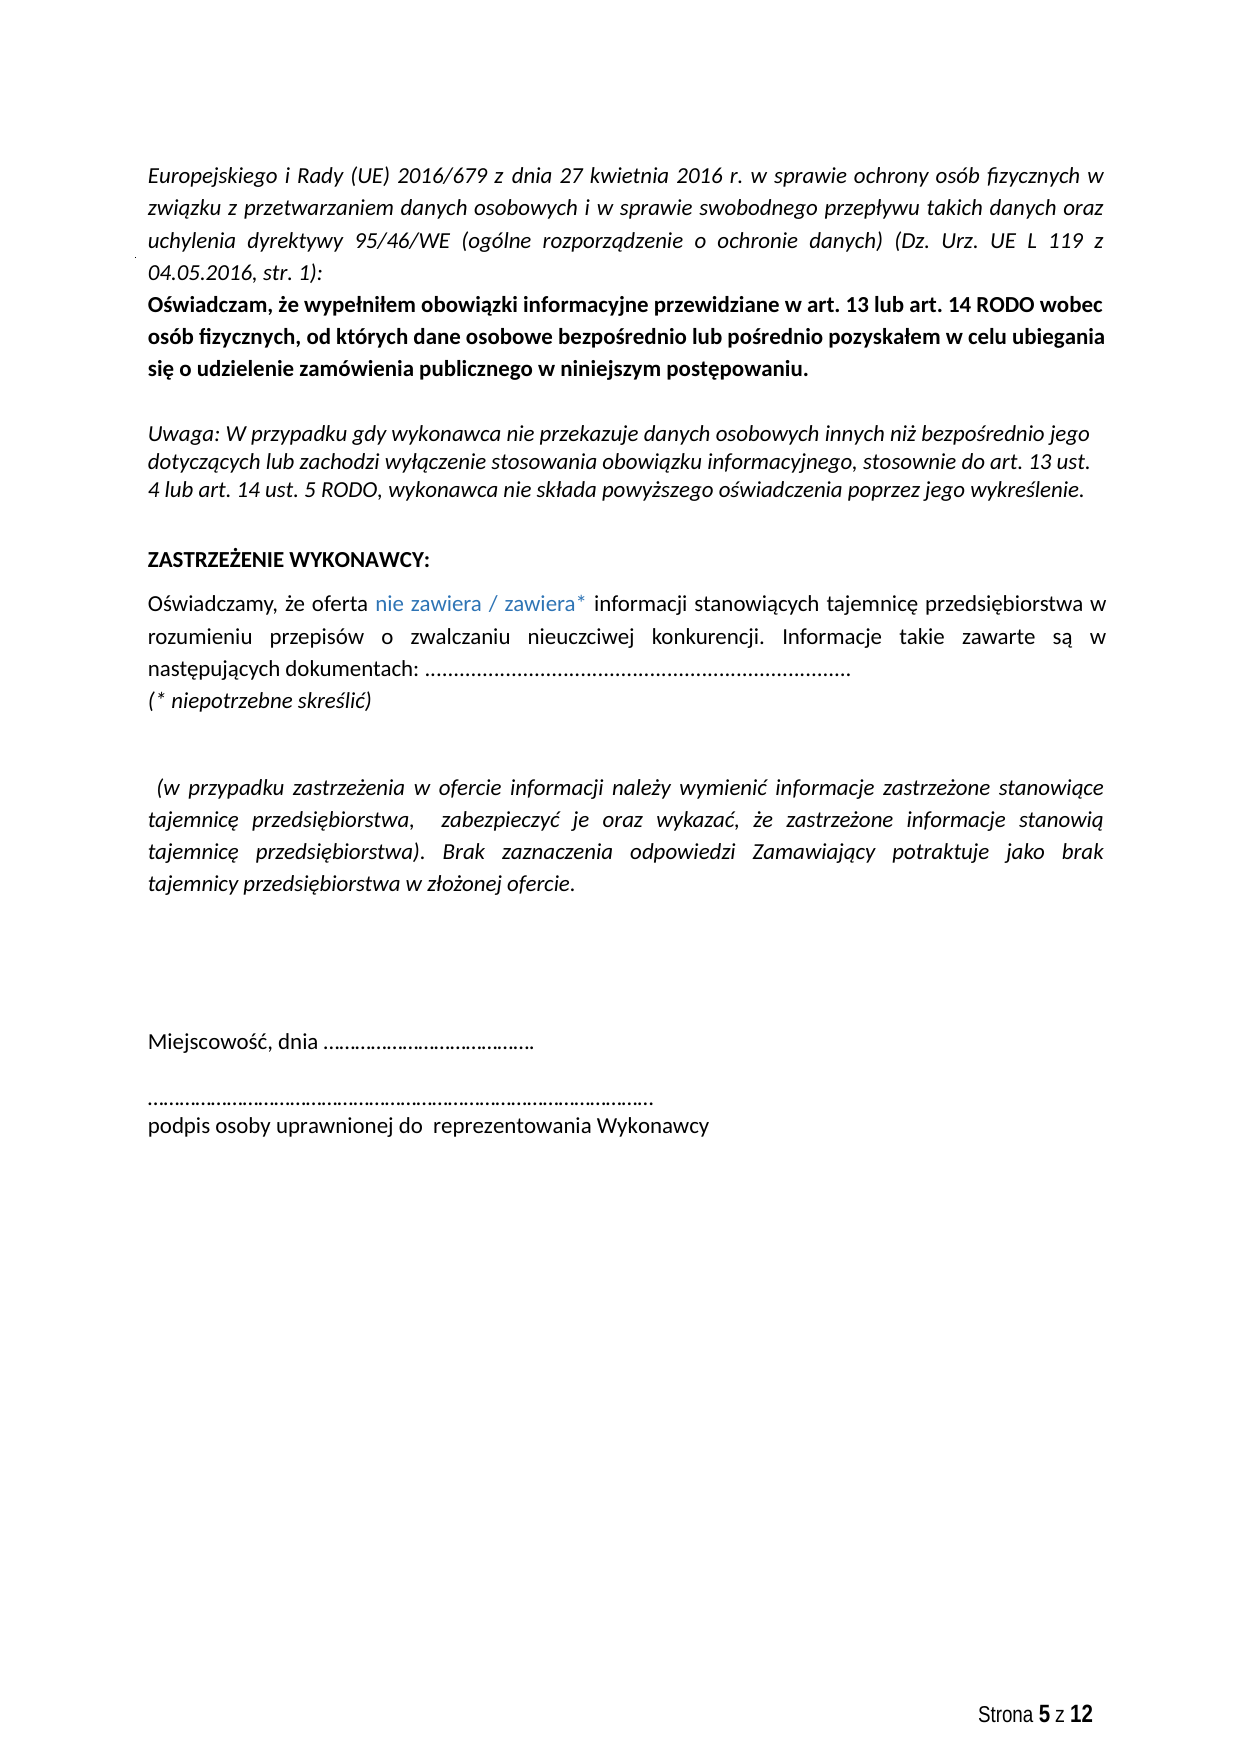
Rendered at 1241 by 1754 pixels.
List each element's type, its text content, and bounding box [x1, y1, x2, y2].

text Miejscowość, dnia …………………………………. [148, 1027, 1093, 1056]
text (* niepotrzebne skreślić) [148, 686, 1107, 714]
text Oświadczam, że wypełniłem obowiązki informacyjne przewidziane w art. 13 lub art. 14 RODO wobec osób fizycznych, od których dane osobowe bezpośrednio lub pośrednio pozyskałem w celu ubiegania się o udzielenie zamówienia publicznego w niniejszym postępowaniu. [148, 290, 1107, 382]
text …………………………………………………………………………………… [148, 1083, 1093, 1112]
text (w przypadku zastrzeżenia w ofercie informacji należy wymienić informacje zastrzeżone stanowiące tajemnicę przedsiębiorstwa, zabezpieczyć je oraz wykazać, że zastrzeżone informacje stanowią tajemnicę przedsiębiorstwa). Brak zaznaczenia odpowiedzi Zamawiający potraktuje jako brak tajemnicy przedsiębiorstwa w złożonej ofercie. [148, 773, 1107, 897]
text ZASTRZEŻENIE WYKONAWCY: [148, 545, 1078, 573]
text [148, 161, 1107, 286]
text podpis osoby uprawnionej do reprezentowania Wykonawcy [148, 1112, 1093, 1139]
text Oświadczamy, że oferta nie zawiera / zawiera* informacji stanowiących tajemnicę przedsiębiorstwa w rozumieniu przepisów o zwalczaniu nieuczciwej konkurencji. Informacje takie zawarte są w następujących dokumentach: .......................................................................... [148, 589, 1107, 682]
text Uwaga: W przypadku gdy wykonawca nie przekazuje danych osobowych innych niż bezpośrednio jego dotyczących lub zachodzi wyłączenie stosowania obowiązku informacyjnego, stosownie do art. 13 ust. 4 lub art. 14 ust. 5 RODO, wykonawca nie składa powyższego oświadczenia poprzez jego wykreślenie. [148, 419, 1107, 503]
